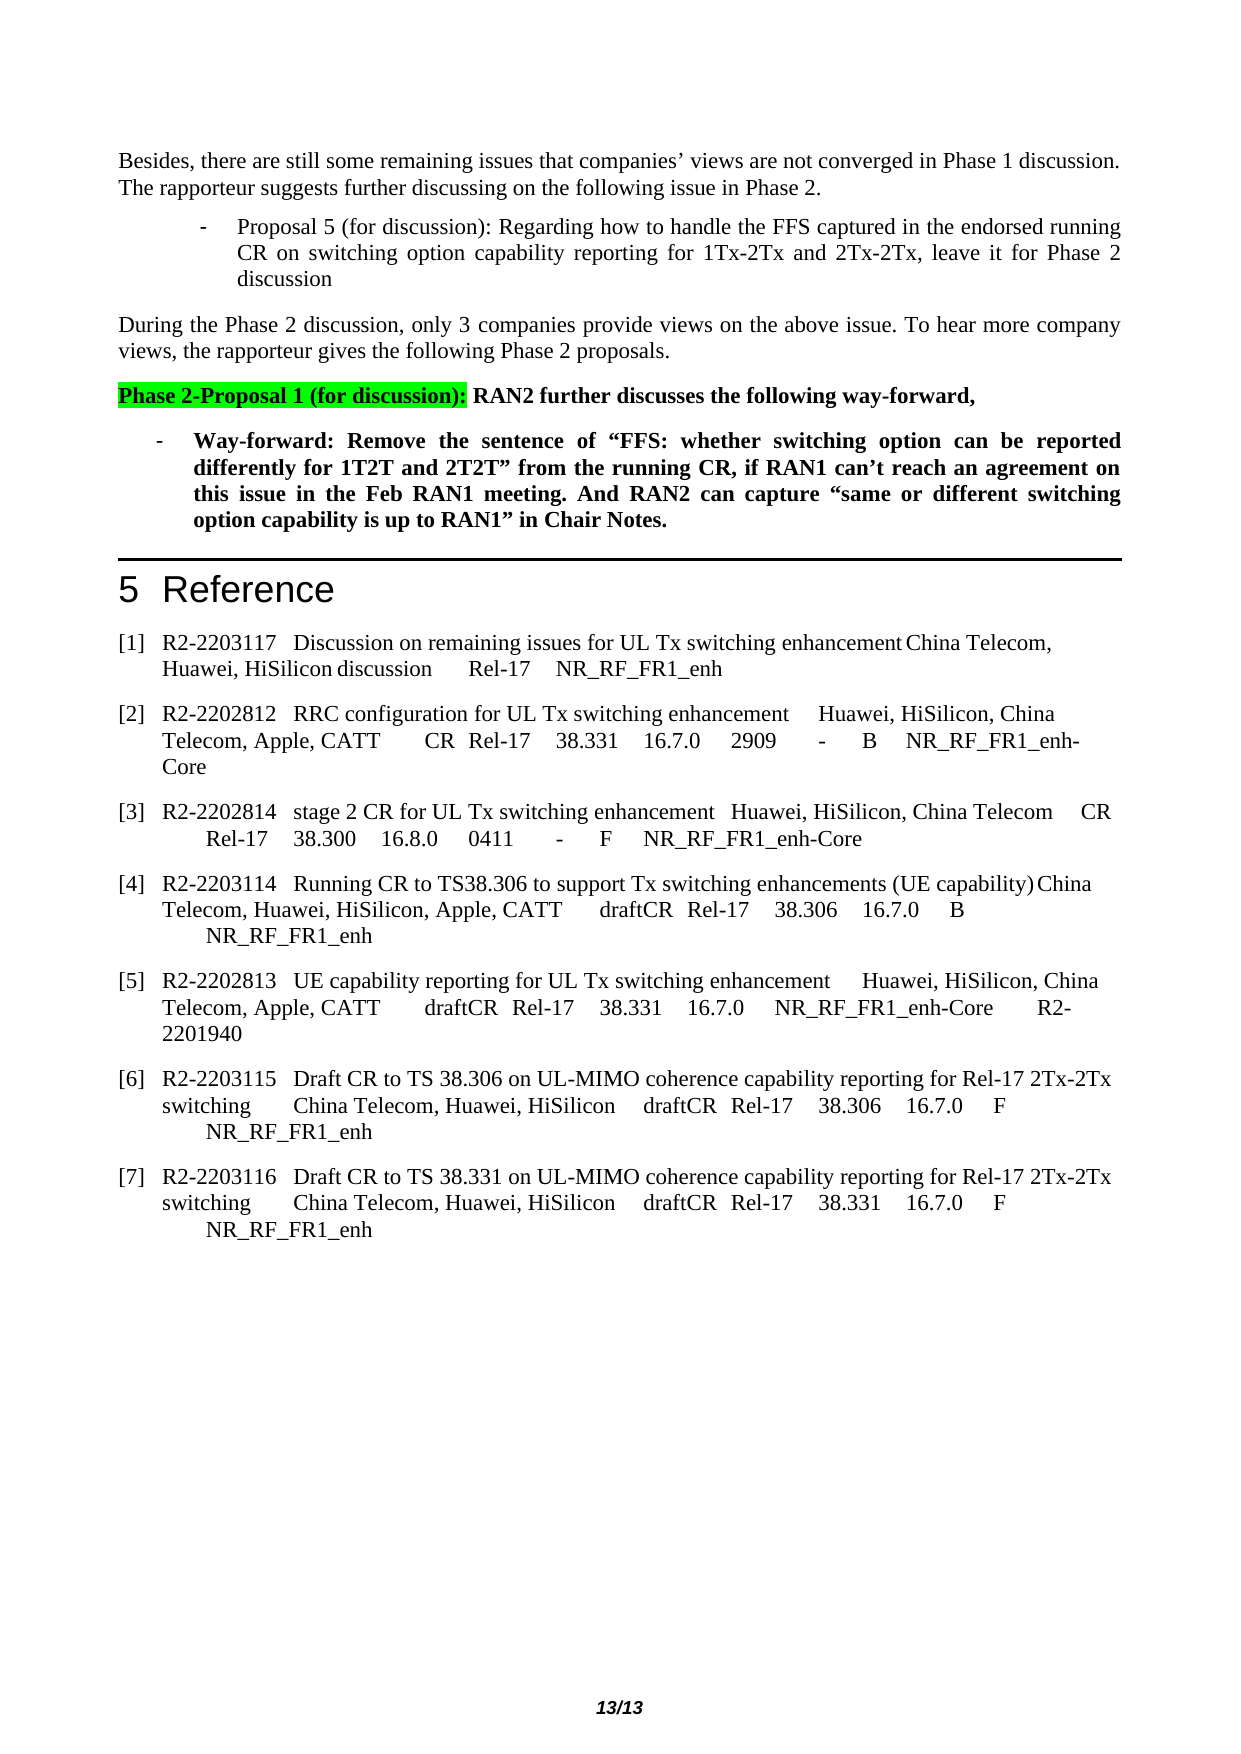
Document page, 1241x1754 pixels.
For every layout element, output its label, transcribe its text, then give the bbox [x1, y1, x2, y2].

subtitle Reference [118, 561, 1122, 610]
list Proposal 5 (for discussion): Regarding how to handle the FFS captured in the endorsed running CR on switching option capability reporting for 1Tx-2Tx and 2Tx-2Tx, leave it for Phase 2 discussion [199, 213, 1122, 292]
text Phase 2-Proposal 1 (for discussion): RAN2 further discusses the following way-forward, [467, 382, 1122, 408]
text R2-2203115 Draft CR to TS 38.306 on UL-MIMO coherence capability reporting for Rel-17 2Tx-2Tx switching China Telecom, Huawei, HiSilicon draftCR Rel-17 38.306 16.7.0 F NR_RF_FR1_enh [118, 1065, 1122, 1144]
text R2-2202812 RRC configuration for UL Tx switching enhancement Huawei, HiSilicon, China Telecom, Apple, CATT CR Rel-17 38.331 16.7.0 2909 - B NR_RF_FR1_enh-Core [118, 700, 1122, 779]
text R2-2202813 UE capability reporting for UL Tx switching enhancement Huawei, HiSilicon, China Telecom, Apple, CATT draftCR Rel-17 38.331 16.7.0 NR_RF_FR1_enh-Core R2-2201940 [118, 967, 1122, 1047]
text R2-2203116 Draft CR to TS 38.331 on UL-MIMO coherence capability reporting for Rel-17 2Tx-2Tx switching China Telecom, Huawei, HiSilicon draftCR Rel-17 38.331 16.7.0 F NR_RF_FR1_enh [118, 1163, 1122, 1242]
list Way-forward: Remove the sentence of “FFS: whether switching option can be reported differently for 1T2T and 2T2T” from the running CR, if RAN1 can’t reach an agreement on this issue in the Feb RAN1 meeting. And RAN2 can capture “same or different switching option capability is up to RAN1” in Chair Notes. [156, 427, 1122, 533]
text R2-2202814 stage 2 CR for UL Tx switching enhancement Huawei, HiSilicon, China Telecom CR Rel-17 38.300 16.8.0 0411 - F NR_RF_FR1_enh-Core [118, 798, 1122, 851]
text Besides, there are still some remaining issues that companies’ views are not converged in Phase 1 discussion. The rapporteur suggests further discussing on the following issue in Phase 2. [118, 147, 1122, 200]
text R2-2203114 Running CR to TS38.306 to support Tx switching enhancements (UE capability) China Telecom, Huawei, HiSilicon, Apple, CATT draftCR Rel-17 38.306 16.7.0 B NR_RF_FR1_enh [118, 870, 1122, 949]
text During the Phase 2 discussion, only 3 companies provide views on the above issue. To hear more company views, the rapporteur gives the following Phase 2 proposals. [118, 311, 1122, 363]
text R2-2203117 Discussion on remaining issues for UL Tx switching enhancement China Telecom, Huawei, HiSilicon discussion Rel-17 NR_RF_FR1_enh [118, 629, 1122, 682]
